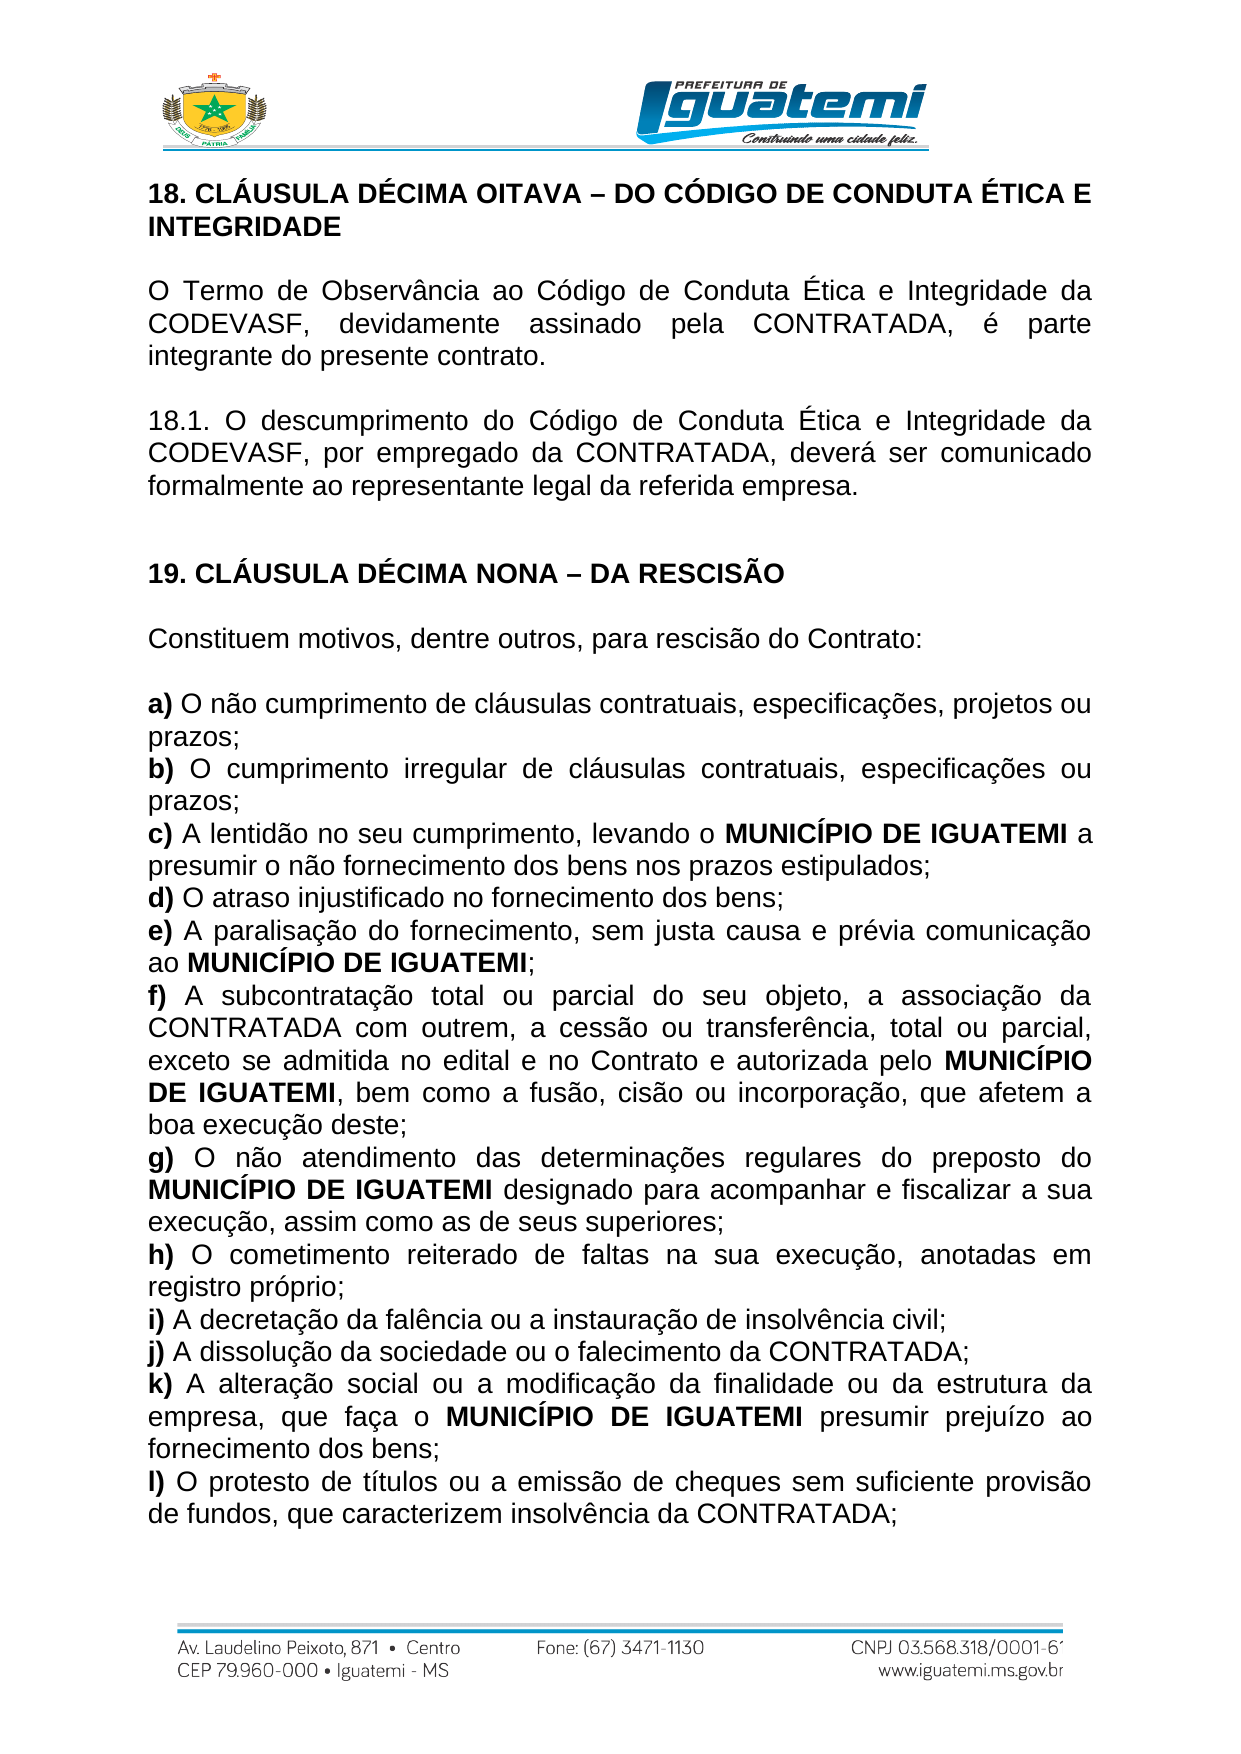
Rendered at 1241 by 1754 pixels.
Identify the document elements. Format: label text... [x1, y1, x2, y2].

text g) O não atendimento das determinações regulares do preposto do MUNICÍPIO DE IGUATEMI designado para acompanhar e fiscalizar a sua execução, assim como as de seus superiores; [148, 1141, 1092, 1238]
text 18.1. O descumprimento do Código de Conduta Ética e Integridade da CODEVASF, por empregado da CONTRATADA, deverá ser comunicado formalmente ao representante legal da referida empresa. [148, 404, 1092, 501]
text k) A alteração social ou a modificação da finalidade ou da estrutura da empresa, que faça o MUNICÍPIO DE IGUATEMI presumir prejuízo ao fornecimento dos bens; [148, 1367, 1092, 1464]
text c) A lentidão no seu cumprimento, levando o MUNICÍPIO DE IGUATEMI a presumir o não fornecimento dos bens nos prazos estipulados; [148, 817, 1092, 881]
text l) O protesto de títulos ou a emissão de cheques sem suficiente provisão de fundos, que caracterizem insolvência da CONTRATADA; [148, 1464, 1092, 1529]
text f) A subcontratação total ou parcial do seu objeto, a associação da CONTRATADA com outrem, a cessão ou transferência, total ou parcial, exceto se admitida no edital e no Contrato e autorizada pelo MUNICÍPIO DE IGUATEMI, bem como a fusão, cisão ou incorporação, que afetem a boa execução deste; [148, 979, 1092, 1141]
text 19. CLÁUSULA DÉCIMA NONA – DA RESCISÃO [148, 557, 1092, 590]
text d) O atraso injustificado no fornecimento dos bens; [148, 881, 1092, 914]
text j) A dissolução da sociedade ou o falecimento da CONTRATADA; [148, 1335, 1092, 1367]
text b) O cumprimento irregular de cláusulas contratuais, especificações ou prazos; [148, 752, 1092, 817]
text a) O não cumprimento de cláusulas contratuais, especificações, projetos ou prazos; [148, 687, 1092, 752]
text h) O cometimento reiterado de faltas na sua execução, anotadas em registro próprio; [148, 1238, 1092, 1303]
text Constituem motivos, dentre outros, para rescisão do Contrato: [148, 622, 1092, 655]
text i) A decretação da falência ou a instauração de insolvência civil; [148, 1303, 1092, 1335]
picture [177, 1634, 1063, 1681]
picture [177, 1623, 1063, 1629]
text e) A paralisação do fornecimento, sem justa causa e prévia comunicação ao MUNICÍPIO DE IGUATEMI; [148, 914, 1092, 979]
text 18. CLÁUSULA DÉCIMA OITAVA – DO CÓDIGO DE CONDUTA ÉTICA E INTEGRIDADE [148, 177, 1092, 242]
text O Termo de Observância ao Código de Conduta Ética e Integridade da CODEVASF, devidamente assinado pela CONTRATADA, é parte integrante do presente contrato. [148, 274, 1092, 372]
